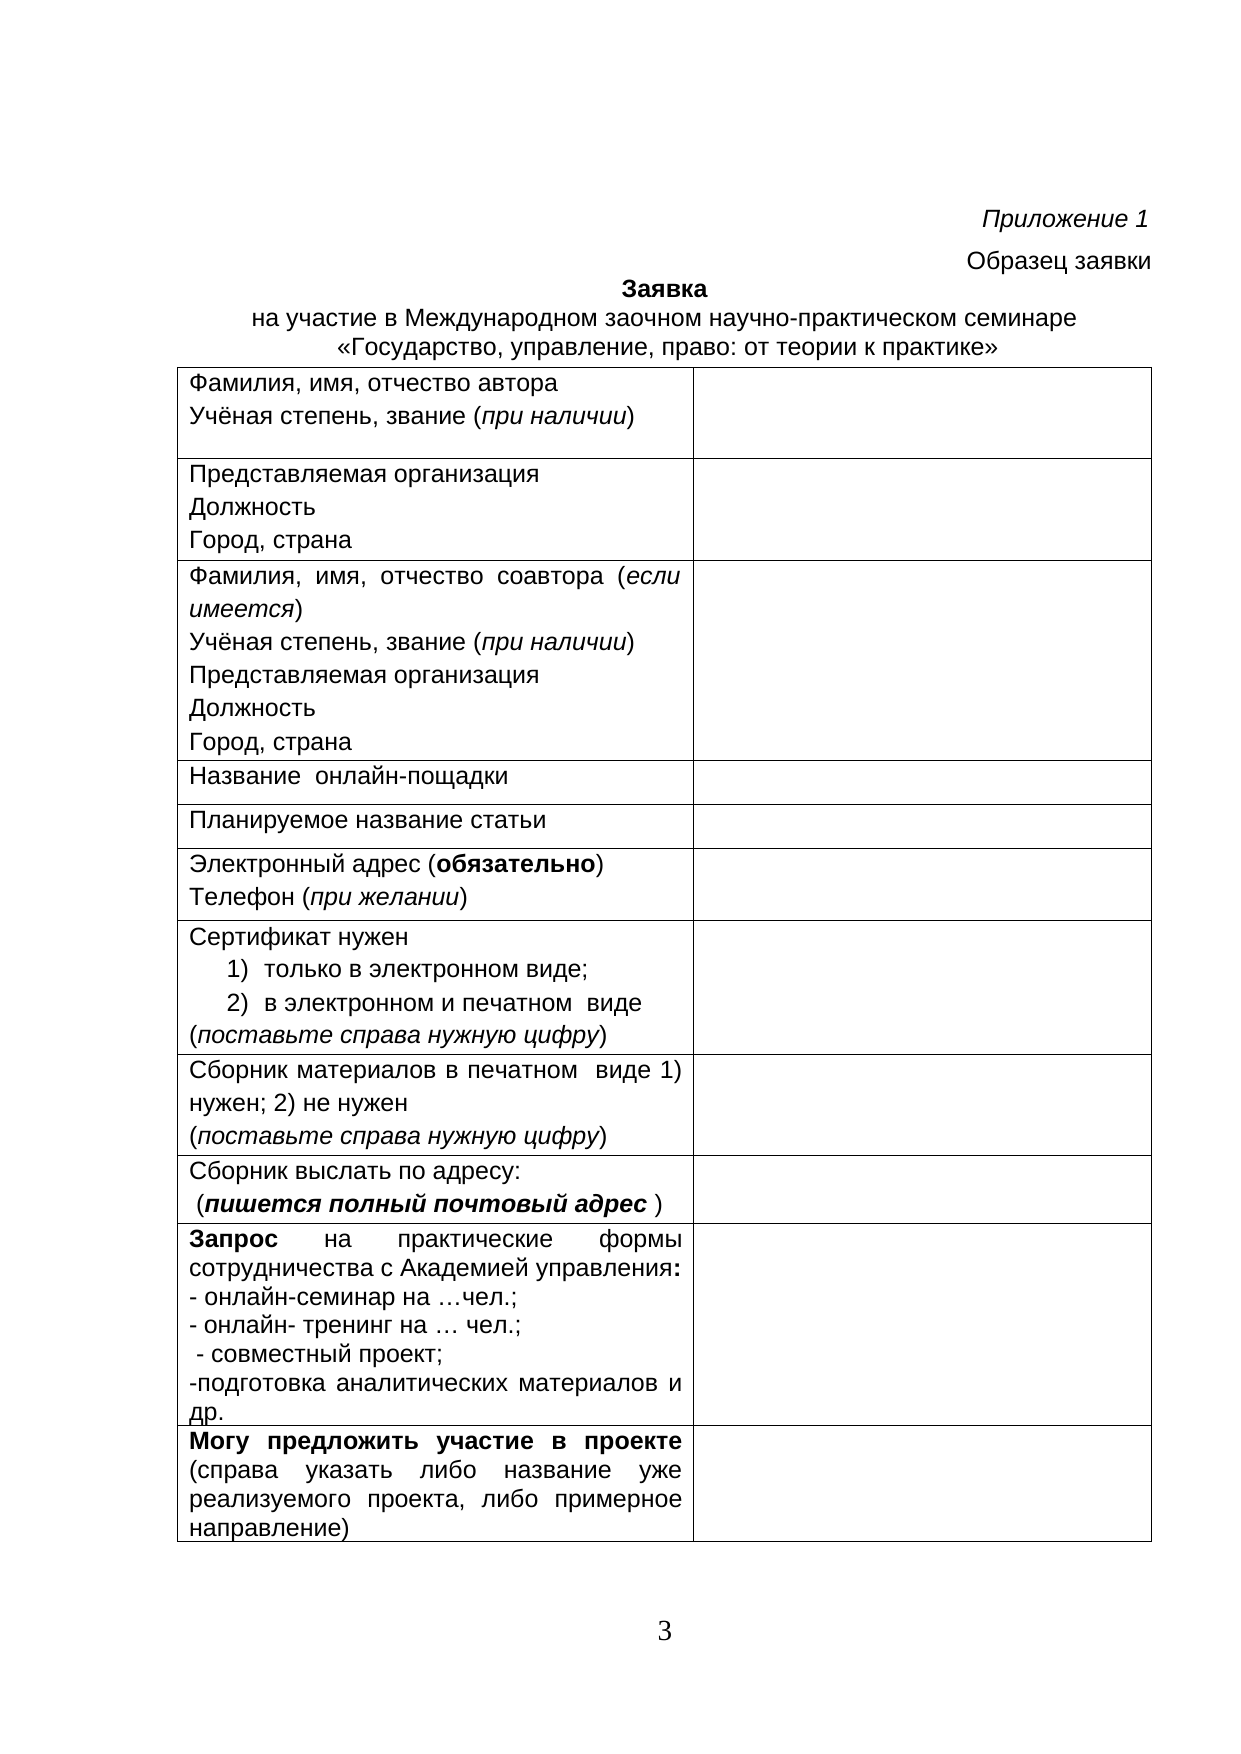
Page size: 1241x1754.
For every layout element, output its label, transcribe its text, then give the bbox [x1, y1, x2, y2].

text Заявка [177, 274, 1152, 303]
table_cell [694, 1055, 1151, 1155]
text на участие в Международном заочном научно-практическом семинаре [177, 303, 1152, 332]
table_header [694, 368, 1151, 458]
table_cell [694, 1156, 1151, 1223]
table_cell [694, 921, 1151, 1054]
text Образец заявки [177, 246, 1152, 274]
table_cell Могу предложить участие в проекте (справа указать либо название уже реализуемого проекта, либо примерное направление) [178, 1426, 693, 1541]
table_cell Сборник выслать по адресу: (пишется полный почтовый адрес ) [178, 1156, 693, 1223]
table_cell Электронный адрес (обязательно) Телефон (при желании) [178, 849, 693, 920]
table_cell [694, 459, 1151, 560]
table_cell Фамилия, имя, отчество соавтора (если имеется) Учёная степень, звание (при наличии) Представляемая организация Должность Город, страна [178, 561, 693, 760]
table_cell [694, 805, 1151, 848]
table_cell [694, 561, 1151, 760]
table_header Фамилия, имя, отчество автора Учёная степень, звание (при наличии) [178, 368, 693, 458]
table_cell [694, 1426, 1151, 1541]
text Приложение 1 [177, 204, 1152, 233]
table_cell Сертификат нужен только в электронном виде; в электронном и печатном виде (поставьте справа нужную цифру) [178, 921, 693, 1054]
table_cell Представляемая организация Должность Город, страна [178, 459, 693, 560]
table_cell Название онлайн-пощадки [178, 761, 693, 804]
table_cell [694, 761, 1151, 804]
table_cell Планируемое название статьи [178, 805, 693, 848]
table_cell Сборник материалов в печатном виде 1) нужен; 2) не нужен (поставьте справа нужную цифру) [178, 1055, 693, 1155]
text «Государство, управление, право: от теории к практике» [177, 332, 1152, 361]
table_cell [694, 849, 1151, 920]
table_cell [694, 1224, 1151, 1425]
table_cell Запрос на практические формы сотрудничества с Академией управления: - онлайн-семинар на …чел.; - онлайн- тренинг на … чел.; - совместный проект; -подготовка аналитических материалов и др. [178, 1224, 693, 1425]
